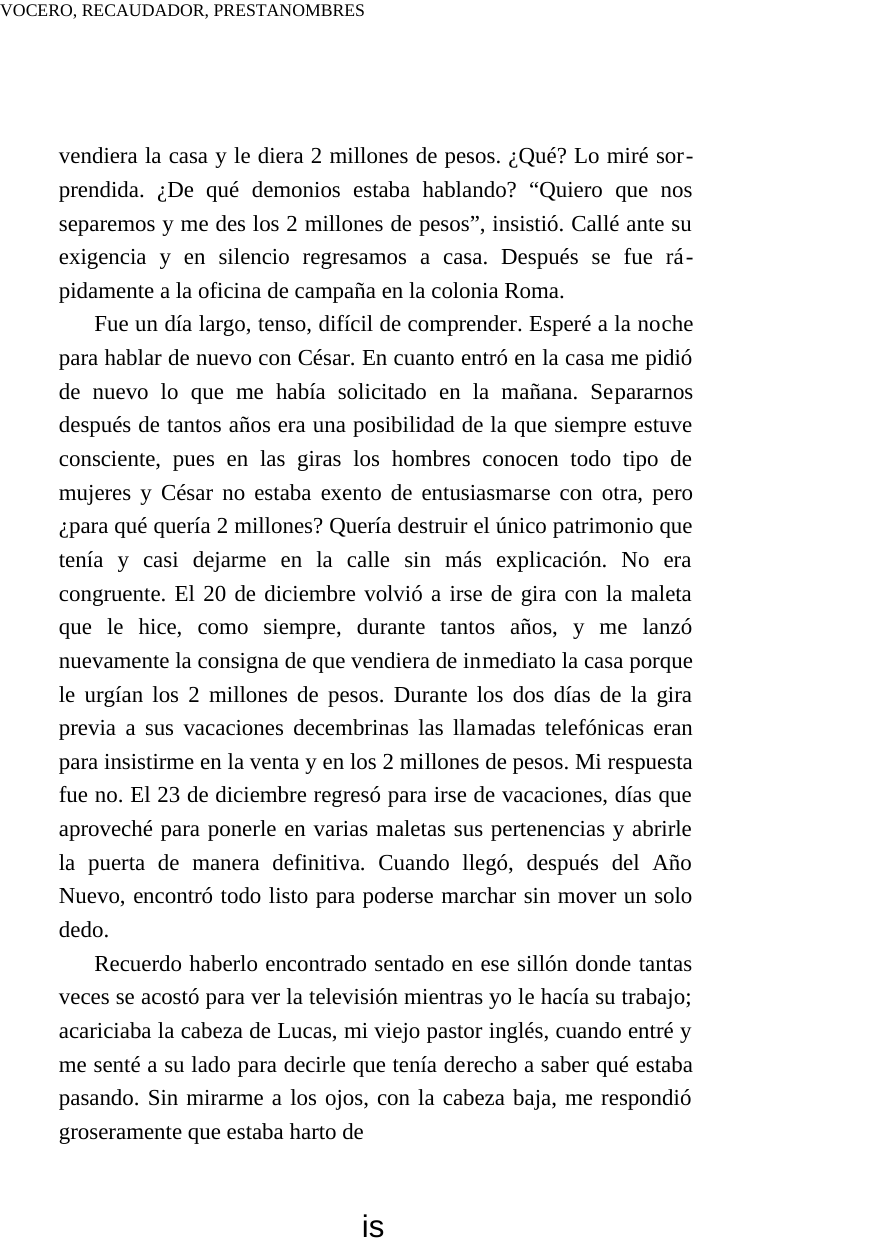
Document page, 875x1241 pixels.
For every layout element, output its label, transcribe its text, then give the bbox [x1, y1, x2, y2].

text Fue un día largo, tenso, difícil de comprender. Esperé a la noche para hablar de nuevo con César. En cuanto entró en la casa me pidió de nuevo lo que me había solicitado en la mañana. Separarnos después de tantos años era una posibilidad de la que siempre estuve consciente, pues en las giras los hombres conocen todo tipo de mujeres y César no estaba exento de entusiasmarse con otra, pero ¿para qué quería 2 millones? Quería destruir el único patrimonio que tenía y casi dejarme en la calle sin más explicación. No era congruente. El 20 de diciembre volvió a irse de gira con la maleta que le hice, como siempre, durante tantos años, y me lanzó nuevamente la consigna de que vendiera de inmediato la casa porque le urgían los 2 millones de pesos. Durante los dos días de la gira previa a sus vacaciones decembrinas las llamadas telefónicas eran para insistirme en la venta y en los 2 millones de pesos. Mi respuesta fue no. El 23 de diciembre regresó para irse de vacaciones, días que aproveché para ponerle en varias maletas sus pertenencias y abrirle la puerta de manera definitiva. Cuando llegó, después del Año Nuevo, encontró todo listo para poderse marchar sin mover un solo dedo. [59, 311, 693, 942]
text vendiera la casa y le diera 2 millones de pesos. ¿Qué? Lo miré sorprendida. ¿De qué demonios estaba hablando? “Quiero que nos separemos y me des los 2 millones de pesos”, insistió. Callé ante su exigencia y en silencio regresamos a casa. Después se fue rápidamente a la oficina de campaña en la colonia Roma. [59, 142, 693, 303]
text Recuerdo haberlo encontrado sentado en ese sillón donde tantas veces se acostó para ver la televisión mientras yo le hacía su trabajo; acariciaba la cabeza de Lucas, mi viejo pastor inglés, cuando entré y me senté a su lado para decirle que tenía derecho a saber qué estaba pasando. Sin mirarme a los ojos, con la cabeza baja, me respondió groseramente que estaba harto de [59, 950, 693, 1144]
